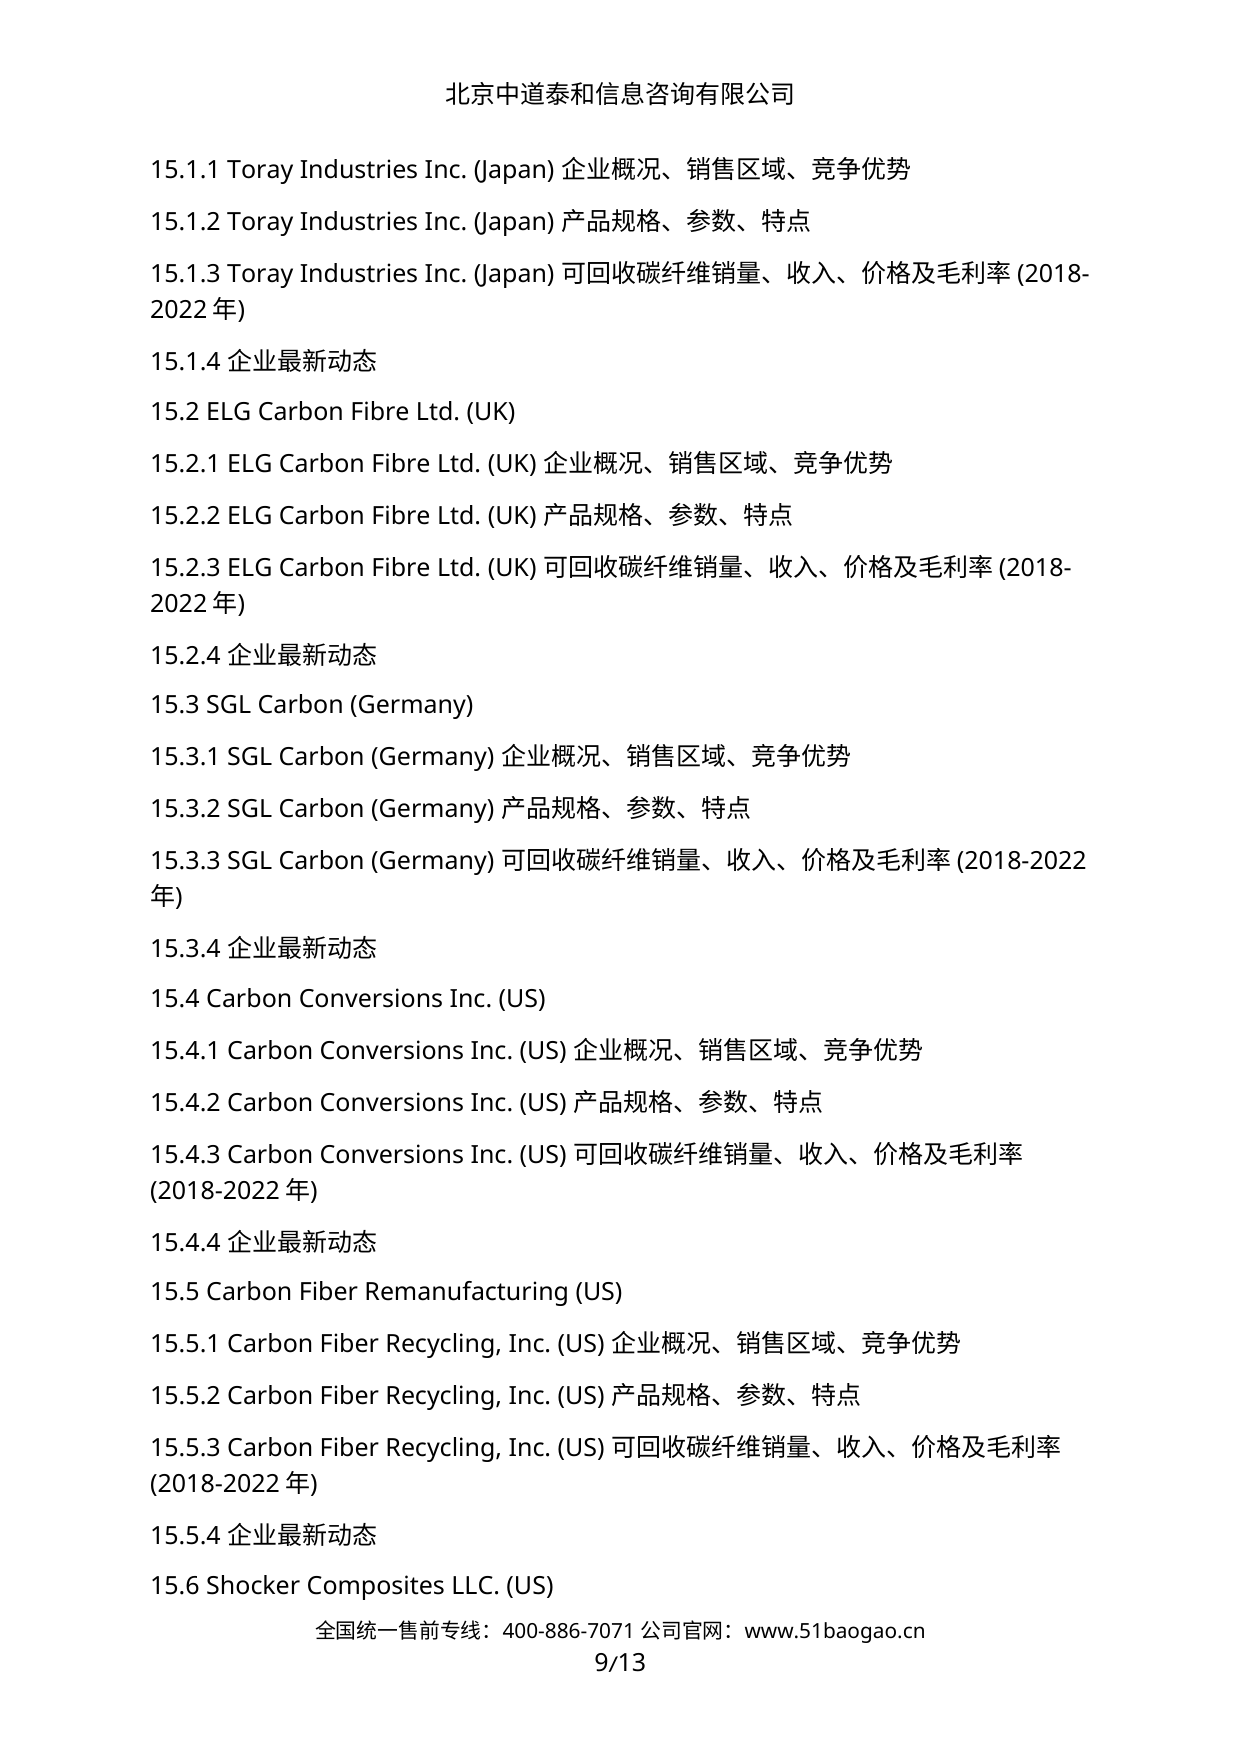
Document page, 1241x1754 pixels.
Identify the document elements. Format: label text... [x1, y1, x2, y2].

text 15.1.4 企业最新动态 [150, 342, 1090, 378]
text 15.1.1 Toray Industries Inc. (Japan) 企业概况、销售区域、竞争优势 [150, 150, 1090, 186]
text 15.3 SGL Carbon (Germany) [150, 687, 1090, 721]
text 15.4.3 Carbon Conversions Inc. (US) 可回收碳纤维销量、收入、价格及毛利率 (2018-2022年) [150, 1134, 1090, 1207]
text 15.3.2 SGL Carbon (Germany) 产品规格、参数、特点 [150, 789, 1090, 825]
text 15.4.4 企业最新动态 [150, 1222, 1090, 1258]
text 15.5.2 Carbon Fiber Recycling, Inc. (US) 产品规格、参数、特点 [150, 1376, 1090, 1412]
text 15.2.2 ELG Carbon Fibre Ltd. (UK) 产品规格、参数、特点 [150, 495, 1090, 532]
text 15.2.3 ELG Carbon Fibre Ltd. (UK) 可回收碳纤维销量、收入、价格及毛利率 (2018-2022年) [150, 547, 1090, 620]
text 15.3.1 SGL Carbon (Germany) 企业概况、销售区域、竞争优势 [150, 737, 1090, 773]
text 15.1.3 Toray Industries Inc. (Japan) 可回收碳纤维销量、收入、价格及毛利率 (2018-2022年) [150, 254, 1090, 326]
text 15.1.2 Toray Industries Inc. (Japan) 产品规格、参数、特点 [150, 202, 1090, 238]
text 15.5.1 Carbon Fiber Recycling, Inc. (US) 企业概况、销售区域、竞争优势 [150, 1324, 1090, 1360]
text 15.2.1 ELG Carbon Fibre Ltd. (UK) 企业概况、销售区域、竞争优势 [150, 443, 1090, 480]
text 15.6 Shocker Composites LLC. (US) [150, 1567, 1090, 1602]
text 15.2.4 企业最新动态 [150, 635, 1090, 672]
text 15.4.2 Carbon Conversions Inc. (US) 产品规格、参数、特点 [150, 1082, 1090, 1118]
text 15.3.4 企业最新动态 [150, 929, 1090, 965]
text 15.5.3 Carbon Fiber Recycling, Inc. (US) 可回收碳纤维销量、收入、价格及毛利率 (2018-2022年) [150, 1427, 1090, 1500]
text 15.2 ELG Carbon Fibre Ltd. (UK) [150, 394, 1090, 428]
text 15.5 Carbon Fiber Remanufacturing (US) [150, 1274, 1090, 1308]
text 15.5.4 企业最新动态 [150, 1516, 1090, 1552]
text 15.4 Carbon Conversions Inc. (US) [150, 981, 1090, 1015]
text 15.4.1 Carbon Conversions Inc. (US) 企业概况、销售区域、竞争优势 [150, 1030, 1090, 1067]
text 15.3.3 SGL Carbon (Germany) 可回收碳纤维销量、收入、价格及毛利率 (2018-2022年) [150, 841, 1090, 913]
